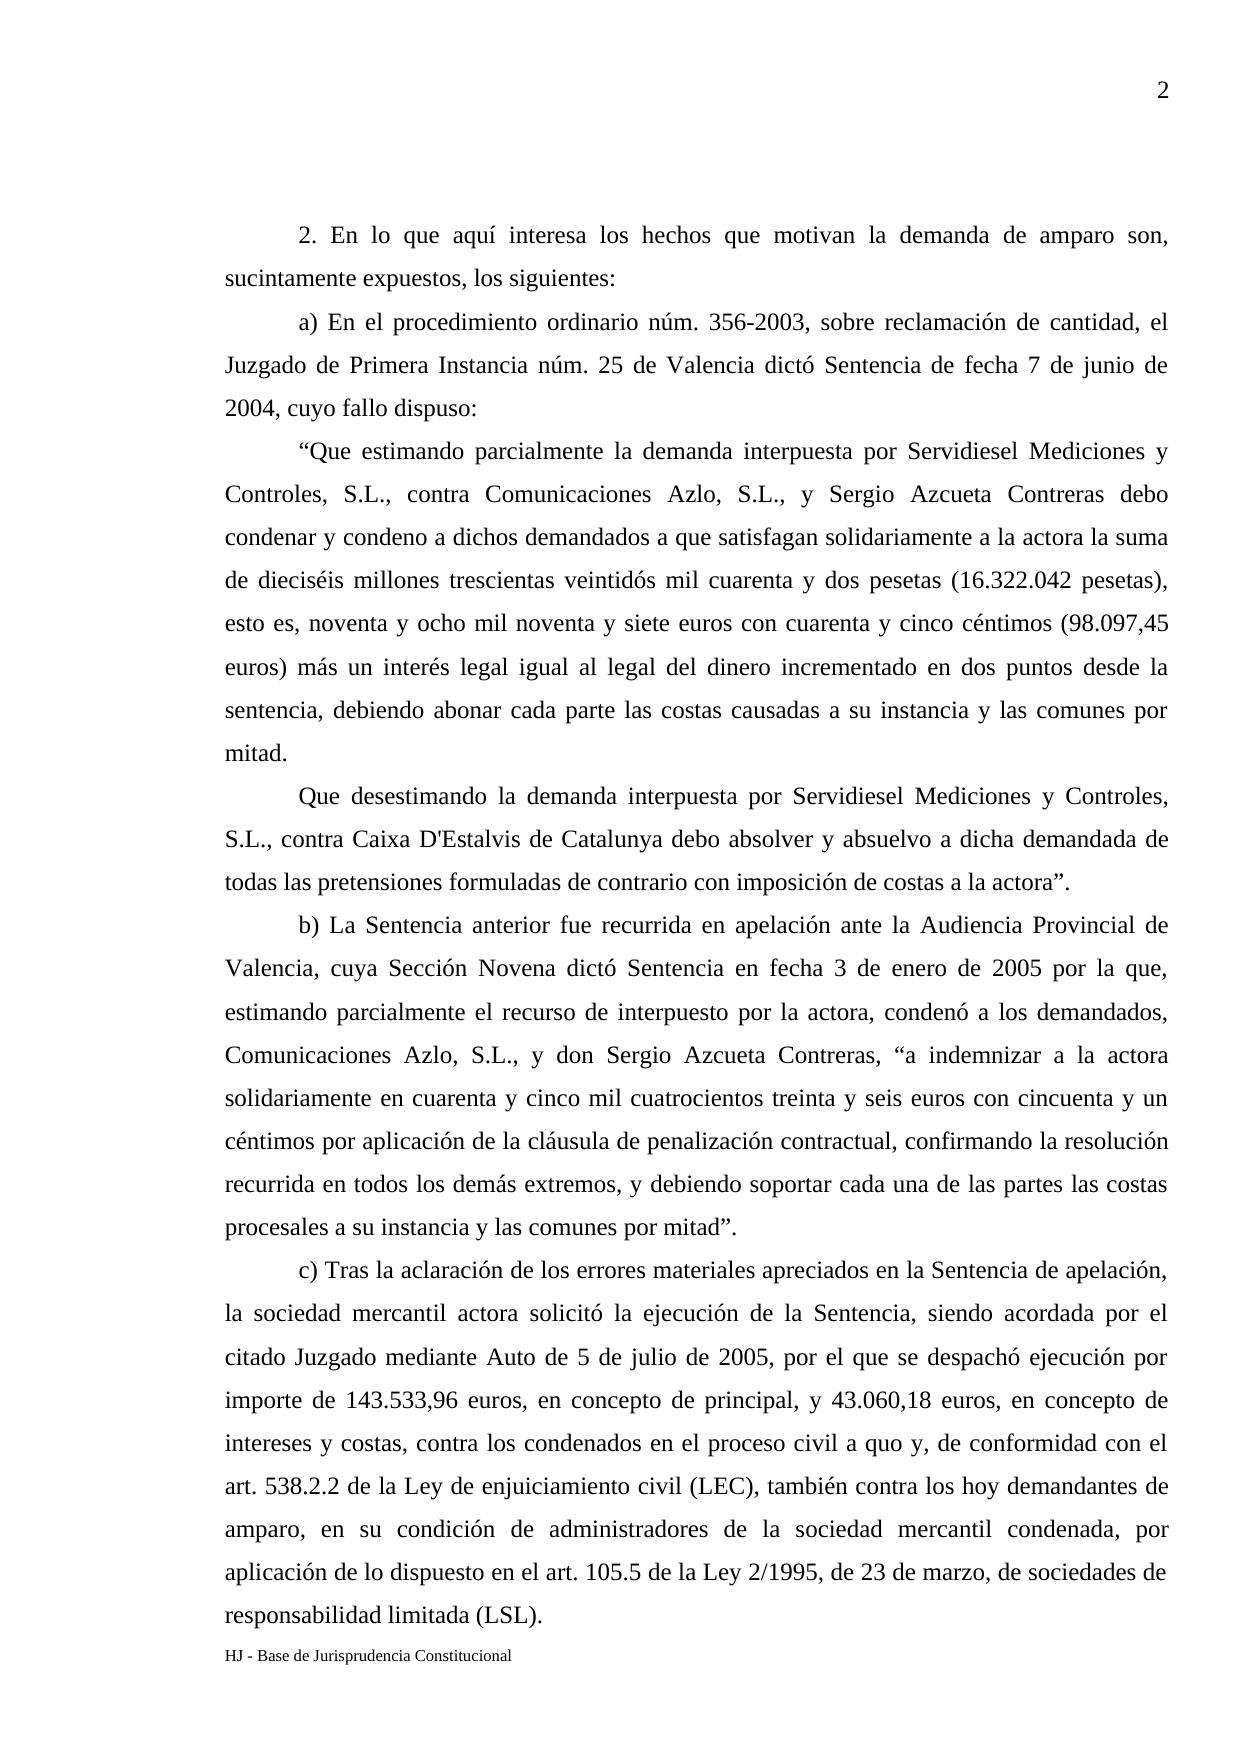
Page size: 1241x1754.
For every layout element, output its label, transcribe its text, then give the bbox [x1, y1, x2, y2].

text b) La Sentencia anterior fue recurrida en apelación ante la Audiencia Provincial de Valencia, cuya Sección Novena dictó Sentencia en fecha 3 de enero de 2005 por la que, estimando parcialmente el recurso de interpuesto por la actora, condenó a los demandados, Comunicaciones Azlo, S.L., y don Sergio Azcueta Contreras, “a indemnizar a la actora solidariamente en cuarenta y cinco mil cuatrocientos treinta y seis euros con cincuenta y un céntimos por aplicación de la cláusula de penalización contractual, confirmando la resolución recurrida en todos los demás extremos, y debiendo soportar cada una de las partes las costas procesales a su instancia y las comunes por mitad”. [224, 910, 1169, 1241]
text 2. En lo que aquí interesa los hechos que motivan la demanda de amparo son, sucintamente expuestos, los siguientes: [224, 220, 1169, 292]
text c) Tras la aclaración de los errores materiales apreciados en la Sentencia de apelación, la sociedad mercantil actora solicitó la ejecución de la Sentencia, siendo acordada por el citado Juzgado mediante Auto de 5 de julio de 2005, por el que se despachó ejecución por importe de 143.533,96 euros, en concepto de principal, y 43.060,18 euros, en concepto de intereses y costas, contra los condenados en el proceso civil a quo y, de conformidad con el art. 538.2.2 de la Ley de enjuiciamiento civil (LEC), también contra los hoy demandantes de amparo, en su condición de administradores de la sociedad mercantil condenada, por aplicación de lo dispuesto en el art. 105.5 de la Ley 2/1995, de 23 de marzo, de sociedades de responsabilidad limitada (LSL). [224, 1255, 1169, 1629]
text “Que estimando parcialmente la demanda interpuesta por Servidiesel Mediciones y Controles, S.L., contra Comunicaciones Azlo, S.L., y Sergio Azcueta Contreras debo condenar y condeno a dichos demandados a que satisfagan solidariamente a la actora la suma de dieciséis millones trescientas veintidós mil cuarenta y dos pesetas (16.322.042 pesetas), esto es, noventa y ocho mil noventa y siete euros con cuarenta y cinco céntimos (98.097,45 euros) más un interés legal igual al legal del dinero incrementado en dos puntos desde la sentencia, debiendo abonar cada parte las costas causadas a su instancia y las comunes por mitad. [224, 436, 1169, 767]
text Que desestimando la demanda interpuesta por Servidiesel Mediciones y Controles, S.L., contra Caixa D'Estalvis de Catalunya debo absolver y absuelvo a dicha demandada de todas las pretensiones formuladas de contrario con imposición de costas a la actora”. [224, 781, 1169, 896]
text a) En el procedimiento ordinario núm. 356-2003, sobre reclamación de cantidad, el Juzgado de Primera Instancia núm. 25 de Valencia dictó Sentencia de fecha 7 de junio de 2004, cuyo fallo dispuso: [224, 307, 1169, 422]
